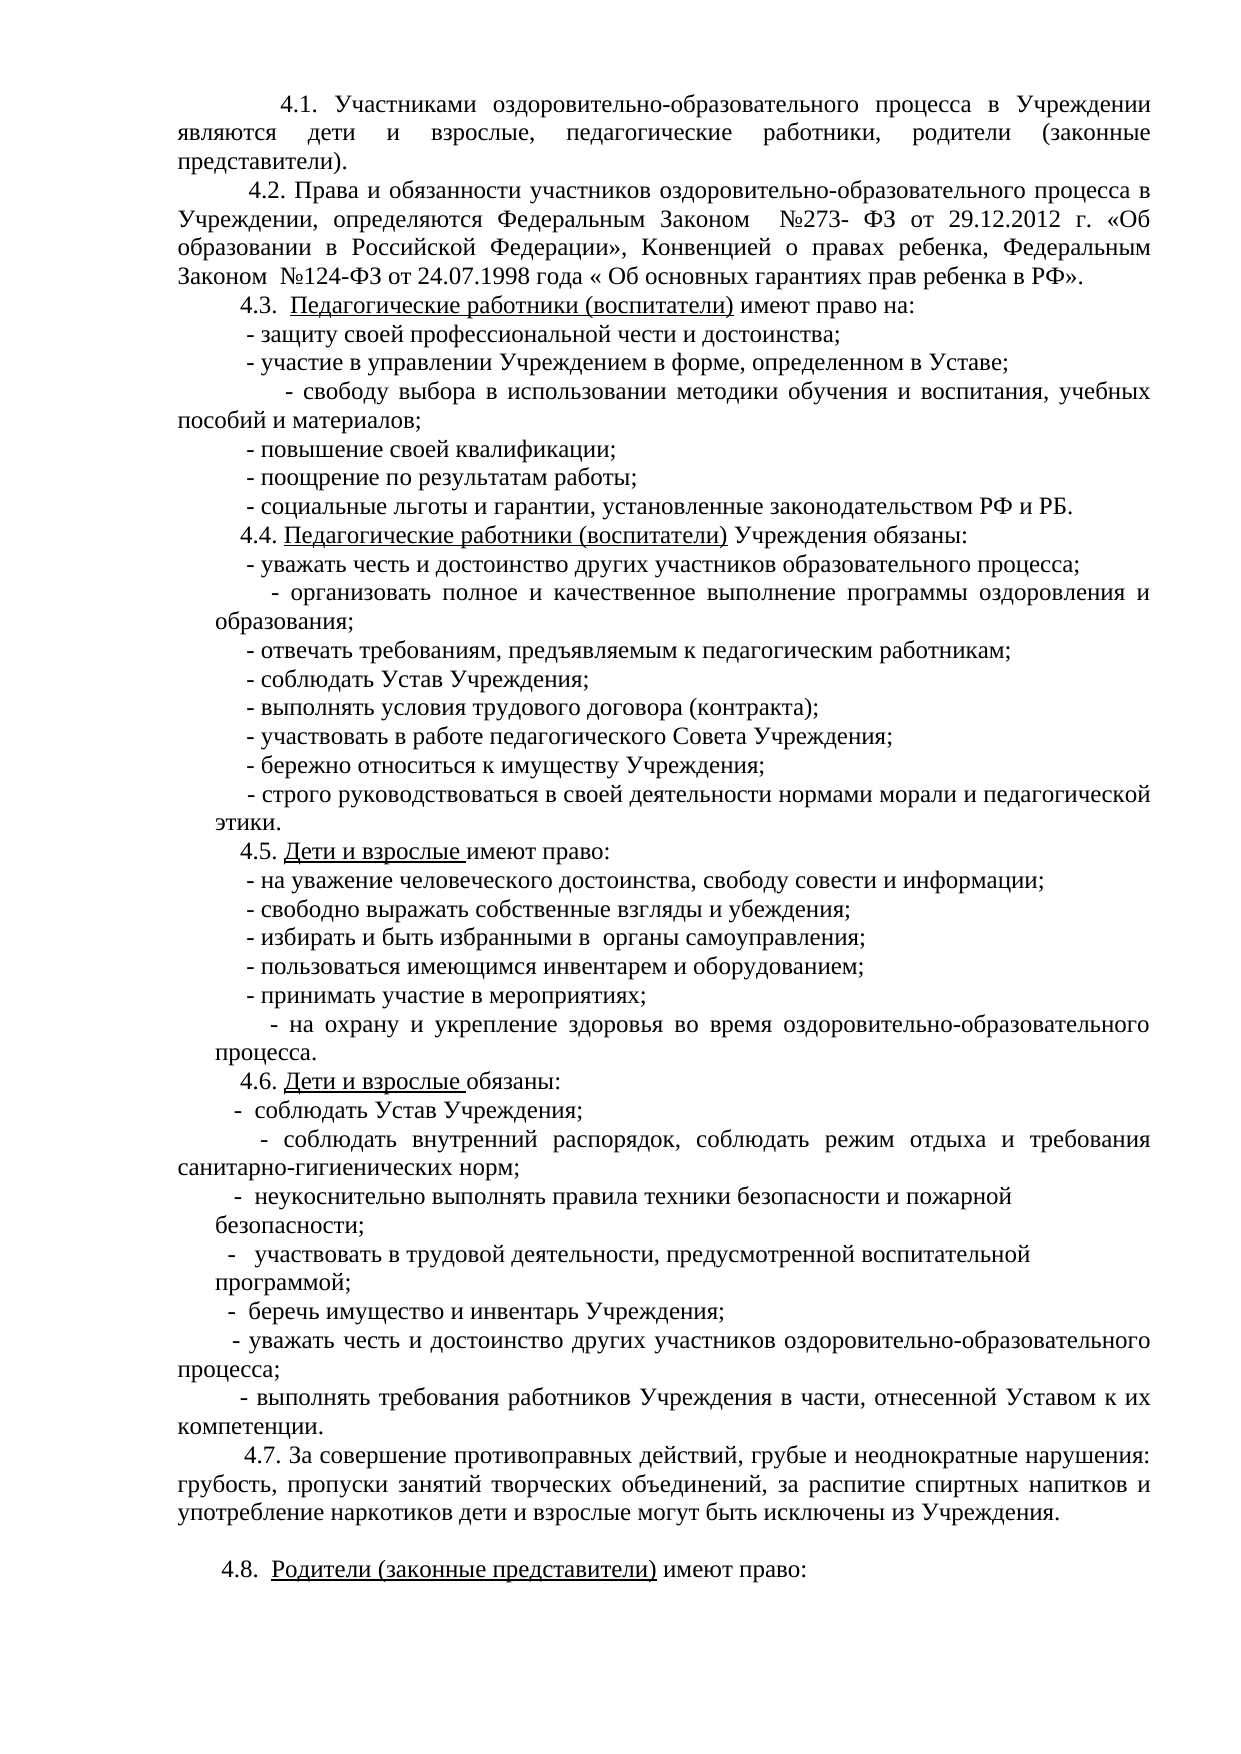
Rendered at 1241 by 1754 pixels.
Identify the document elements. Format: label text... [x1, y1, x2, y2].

text 4.8. Родители (законные представители) имеют право: [215, 1554, 1152, 1583]
text - соблюдать Устав Учреждения; [215, 664, 1152, 692]
text 4.6. Дети и взрослые обязаны: [215, 1066, 1152, 1095]
text - повышение своей квалификации; [215, 434, 1152, 462]
text 4.5. Дети и взрослые имеют право: [215, 836, 1152, 865]
text - уважать честь и достоинство других участников оздоровительно-образовательного процесса; [177, 1325, 1152, 1382]
text - свободно выражать собственные взгляды и убеждения; [215, 894, 1152, 922]
text - избирать и быть избранными в органы самоуправления; [215, 922, 1152, 951]
text - социальные льготы и гарантии, установленные законодательством РФ и РБ. [215, 491, 1152, 520]
text - участвовать в трудовой деятельности, предусмотренной воспитательной программой; [215, 1239, 1152, 1296]
text 4.4. Педагогические работники (воспитатели) Учреждения обязаны: [215, 520, 1152, 549]
text - поощрение по результатам работы; [215, 462, 1152, 491]
text - на уважение человеческого достоинства, свободу совести и информации; [215, 865, 1152, 894]
text - отвечать требованиям, предъявляемым к педагогическим работникам; [215, 635, 1152, 664]
text - бережно относиться к имуществу Учреждения; [215, 750, 1152, 779]
text - выполнять требования работников Учреждения в части, отнесенной Уставом к их компетенции. [177, 1382, 1152, 1440]
text - принимать участие в мероприятиях; [215, 980, 1152, 1009]
text 4.1. Участниками оздоровительно-образовательного процесса в Учреждении являются дети и взрослые, педагогические работники, родители (законные представители). [177, 89, 1152, 175]
text 4.3. Педагогические работники (воспитатели) имеют право на: [215, 290, 1152, 319]
text - выполнять условия трудового договора (контракта); [215, 692, 1152, 721]
text - на охрану и укрепление здоровья во время оздоровительно-образовательного процесса. [215, 1009, 1152, 1066]
text - участие в управлении Учреждением в форме, определенном в Уставе; [215, 347, 1152, 376]
text 4.2. Права и обязанности участников оздоровительно-образовательного процесса в Учреждении, определяются Федеральным Законом №273- ФЗ от 29.12.2012 г. «Об образовании в Российской Федерации», Конвенцией о правах ребенка, Федеральным Законом №124-ФЗ от 24.07.1998 года « Об основных гарантиях прав ребенка в РФ». [177, 175, 1152, 290]
text - строго руководствоваться в своей деятельности нормами морали и педагогической этики. [215, 779, 1152, 836]
text - соблюдать Устав Учреждения; [215, 1095, 1152, 1124]
text - свободу выбора в использовании методики обучения и воспитания, учебных пособий и материалов; [177, 376, 1152, 434]
text - неукоснительно выполнять правила техники безопасности и пожарной безопасности; [215, 1181, 1152, 1239]
text 4.7. За совершение противоправных действий, грубые и неоднократные нарушения: грубость, пропуски занятий творческих объединений, за распитие спиртных напитков и употребление наркотиков дети и взрослые могут быть исключены из Учреждения. [177, 1440, 1152, 1526]
text - беречь имущество и инвентарь Учреждения; [215, 1296, 1152, 1325]
text - пользоваться имеющимся инвентарем и оборудованием; [215, 951, 1152, 980]
text - организовать полное и качественное выполнение программы оздоровления и образования; [215, 577, 1152, 635]
text - участвовать в работе педагогического Совета Учреждения; [215, 721, 1152, 750]
text - соблюдать внутренний распорядок, соблюдать режим отдыха и требования санитарно-гигиенических норм; [177, 1124, 1152, 1181]
text - защиту своей профессиональной чести и достоинства; [215, 319, 1152, 347]
text - уважать честь и достоинство других участников образовательного процесса; [215, 549, 1152, 577]
